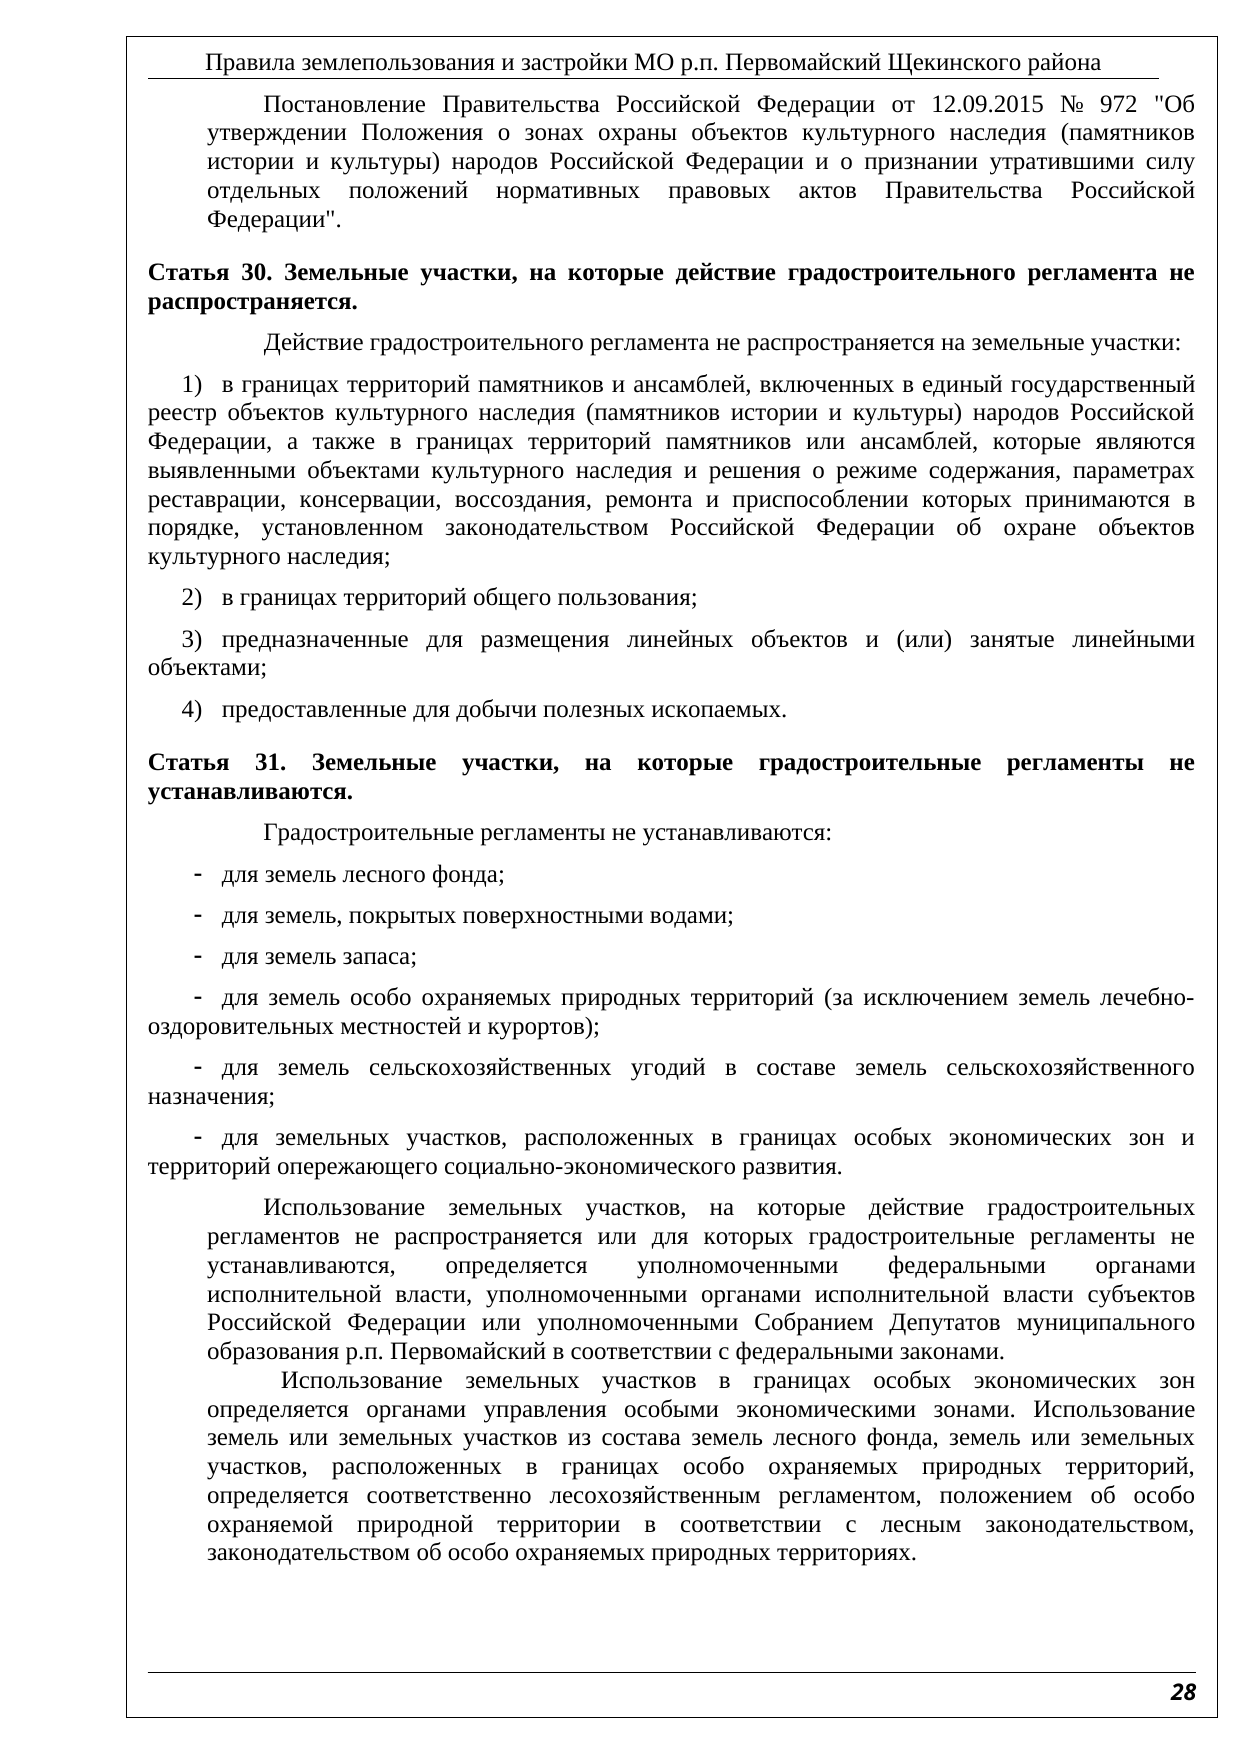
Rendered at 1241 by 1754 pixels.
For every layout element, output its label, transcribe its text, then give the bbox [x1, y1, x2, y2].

list предназначенные для размещения линейных объектов и (или) занятые линейными объектами; [148, 624, 1196, 681]
list для земель лесного фонда; [148, 859, 1196, 887]
list в границах территорий памятников и ансамблей, включенных в единый государственный реестр объектов культурного наследия (памятников истории и культуры) народов Российской Федерации, а также в границах территорий памятников или ансамблей, которые являются выявленными объектами культурного наследия и решения о режиме содержания, параметрах реставрации, консервации, воссоздания, ремонта и приспособлении которых принимаются в порядке, установленном законодательством Российской Федерации об охране объектов культурного наследия; [148, 369, 1196, 570]
list для земель запаса; [148, 941, 1196, 970]
subtitle Статья 31. Земельные участки, на которые градостроительные регламенты не устанавливаются. [148, 747, 1196, 805]
list в границах территорий общего пользования; [148, 582, 1196, 611]
text Действие градостроительного регламента не распространяется на земельные участки: [207, 327, 1196, 356]
list предоставленные для добычи полезных ископаемых. [148, 694, 1196, 722]
subtitle Статья 30. Земельные участки, на которые действие градостроительного регламента не распространяется. [148, 257, 1196, 315]
text Постановление Правительства Российской Федерации от 12.09.2015 № 972 "Об утверждении Положения о зонах охраны объектов культурного наследия (памятников истории и культуры) народов Российской Федерации и о признании утратившими силу отдельных положений нормативных правовых актов Правительства Российской Федерации". [207, 89, 1196, 232]
list для земельных участков, расположенных в границах особых экономических зон и территорий опережающего социально-экономического развития. [148, 1122, 1196, 1180]
list для земель, покрытых поверхностными водами; [148, 900, 1196, 929]
list для земель особо охраняемых природных территорий (за исключением земель лечебно-оздоровительных местностей и курортов); [148, 982, 1196, 1040]
text Градостроительные регламенты не устанавливаются: [204, 817, 1196, 846]
text Использование земельных участков, на которые действие градостроительных регламентов не распространяется или для которых градостроительные регламенты не устанавливаются, определяется уполномоченными федеральными органами исполнительной власти, уполномоченными органами исполнительной власти субъектов Российской Федерации или уполномоченными Собранием Депутатов муниципального образования р.п. Первомайский в соответствии с федеральными законами. [207, 1192, 1196, 1365]
list для земель сельскохозяйственных угодий в составе земель сельскохозяйственного назначения; [148, 1052, 1196, 1110]
text Использование земельных участков в границах особых экономических зон определяется органами управления особыми экономическими зонами. Использование земель или земельных участков из состава земель лесного фонда, земель или земельных участков, расположенных в границах особо охраняемых природных территорий, определяется соответственно лесохозяйственным регламентом, положением об особо охраняемой природной территории в соответствии с лесным законодательством, законодательством об особо охраняемых природных территориях. [207, 1365, 1196, 1566]
